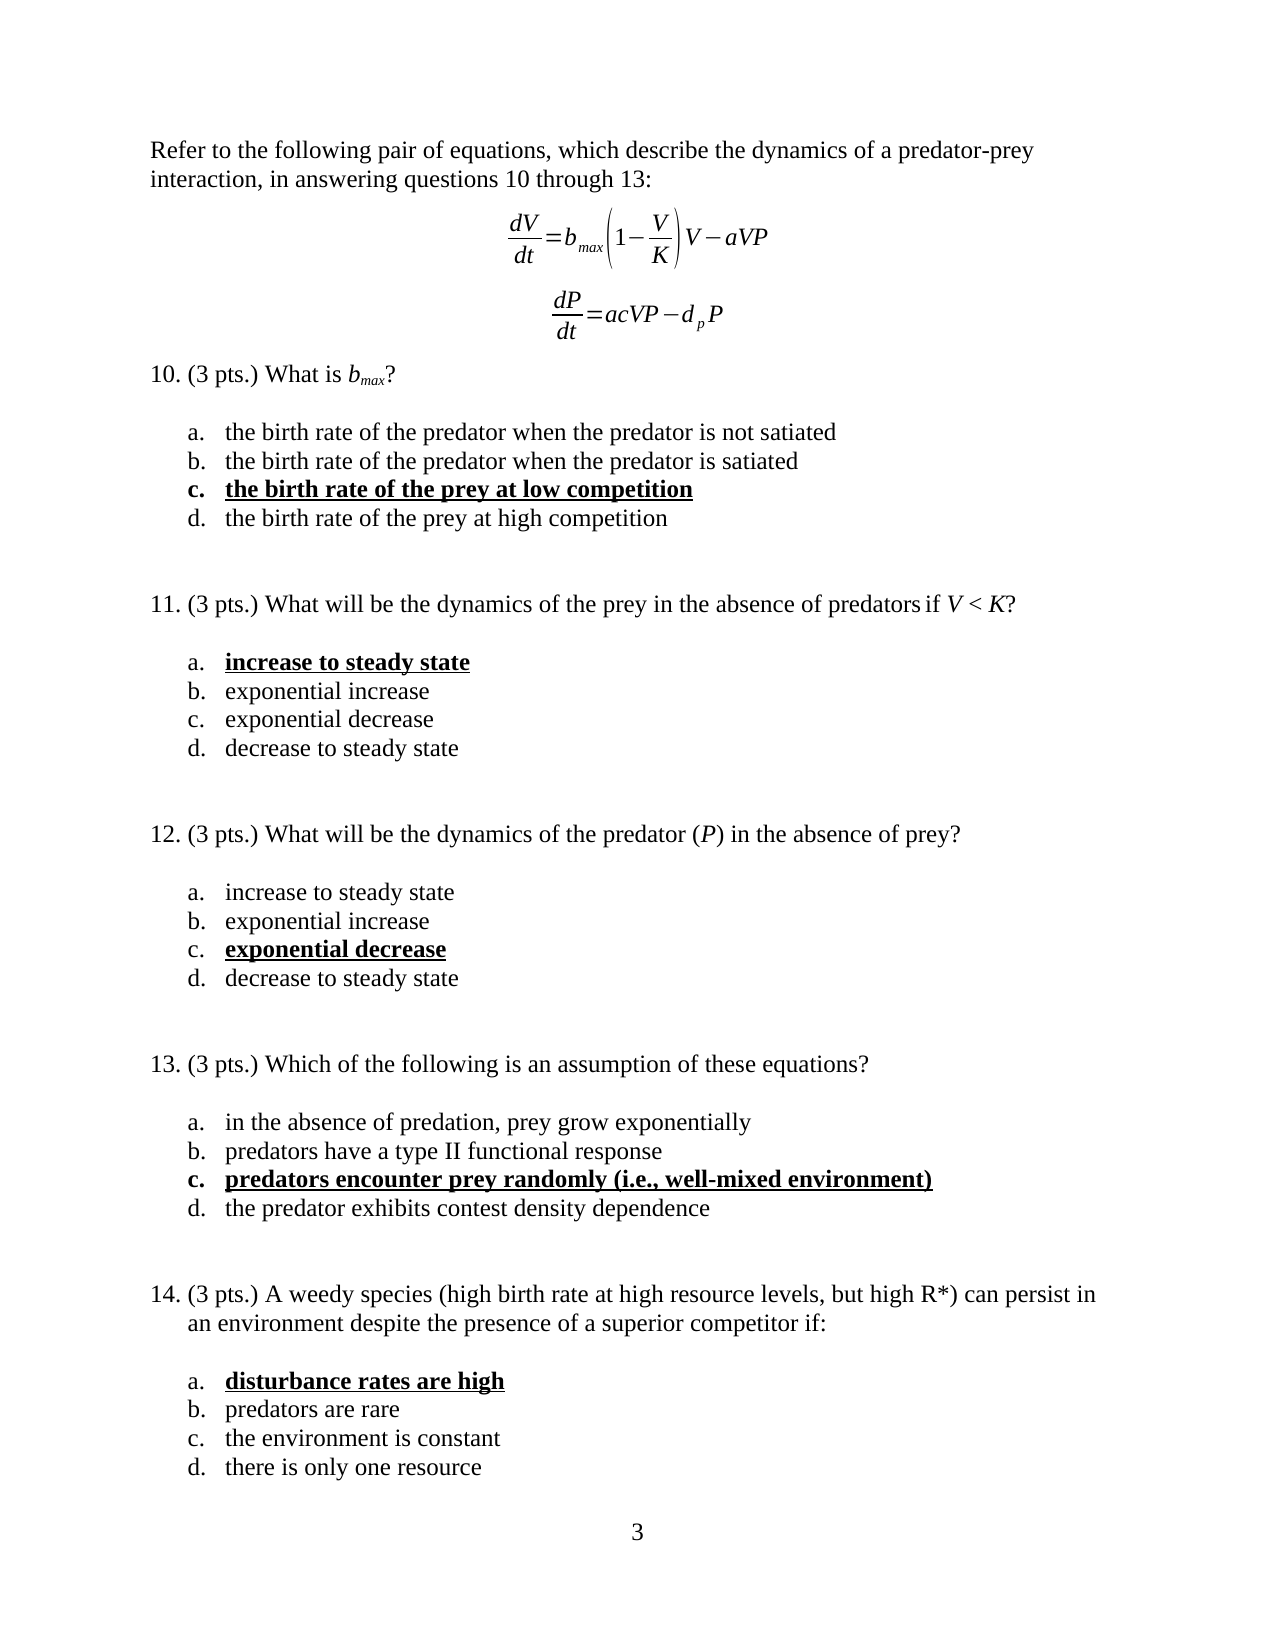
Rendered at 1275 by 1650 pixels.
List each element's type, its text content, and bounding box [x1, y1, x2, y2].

list the birth rate of the prey at low competition [187, 474, 1125, 503]
list exponential increase [187, 676, 1125, 704]
list the predator exhibits contest density dependence [187, 1193, 1125, 1222]
text Refer to the following pair of equations, which describe the dynamics of a predator-prey interaction, in answering questions 10 through 13: [150, 135, 1125, 192]
list the birth rate of the predator when the predator is not satiated [187, 417, 1125, 446]
list in the absence of predation, prey grow exponentially [187, 1107, 1125, 1136]
list decrease to steady state [187, 733, 1125, 762]
list (3 pts.) Which of the following is an assumption of these equations? [150, 1049, 1125, 1078]
list exponential increase [187, 906, 1125, 934]
list the environment is constant [187, 1423, 1125, 1452]
list (3 pts.) A weedy species (high birth rate at high resource levels, but high R*) can persist in an environment despite the presence of a superior competitor if: [150, 1279, 1125, 1337]
list disturbance rates are high [187, 1366, 1125, 1394]
list the birth rate of the predator when the predator is satiated [187, 446, 1125, 474]
list (3 pts.) What is bmax? [150, 359, 1125, 388]
list predators are rare [187, 1394, 1125, 1423]
list predators encounter prey randomly (i.e., well-mixed environment) [187, 1164, 1125, 1193]
list exponential decrease [187, 934, 1125, 963]
list increase to steady state [187, 877, 1125, 906]
list exponential decrease [187, 704, 1125, 733]
list the birth rate of the prey at high competition [187, 503, 1125, 532]
list there is only one resource [187, 1452, 1125, 1481]
list increase to steady state [187, 647, 1125, 676]
list predators have a type II functional response [187, 1136, 1125, 1164]
list (3 pts.) What will be the dynamics of the prey in the absence of predators if V < K? [150, 589, 1125, 618]
list (3 pts.) What will be the dynamics of the predator (P) in the absence of prey? [150, 819, 1125, 848]
list decrease to steady state [187, 963, 1125, 992]
